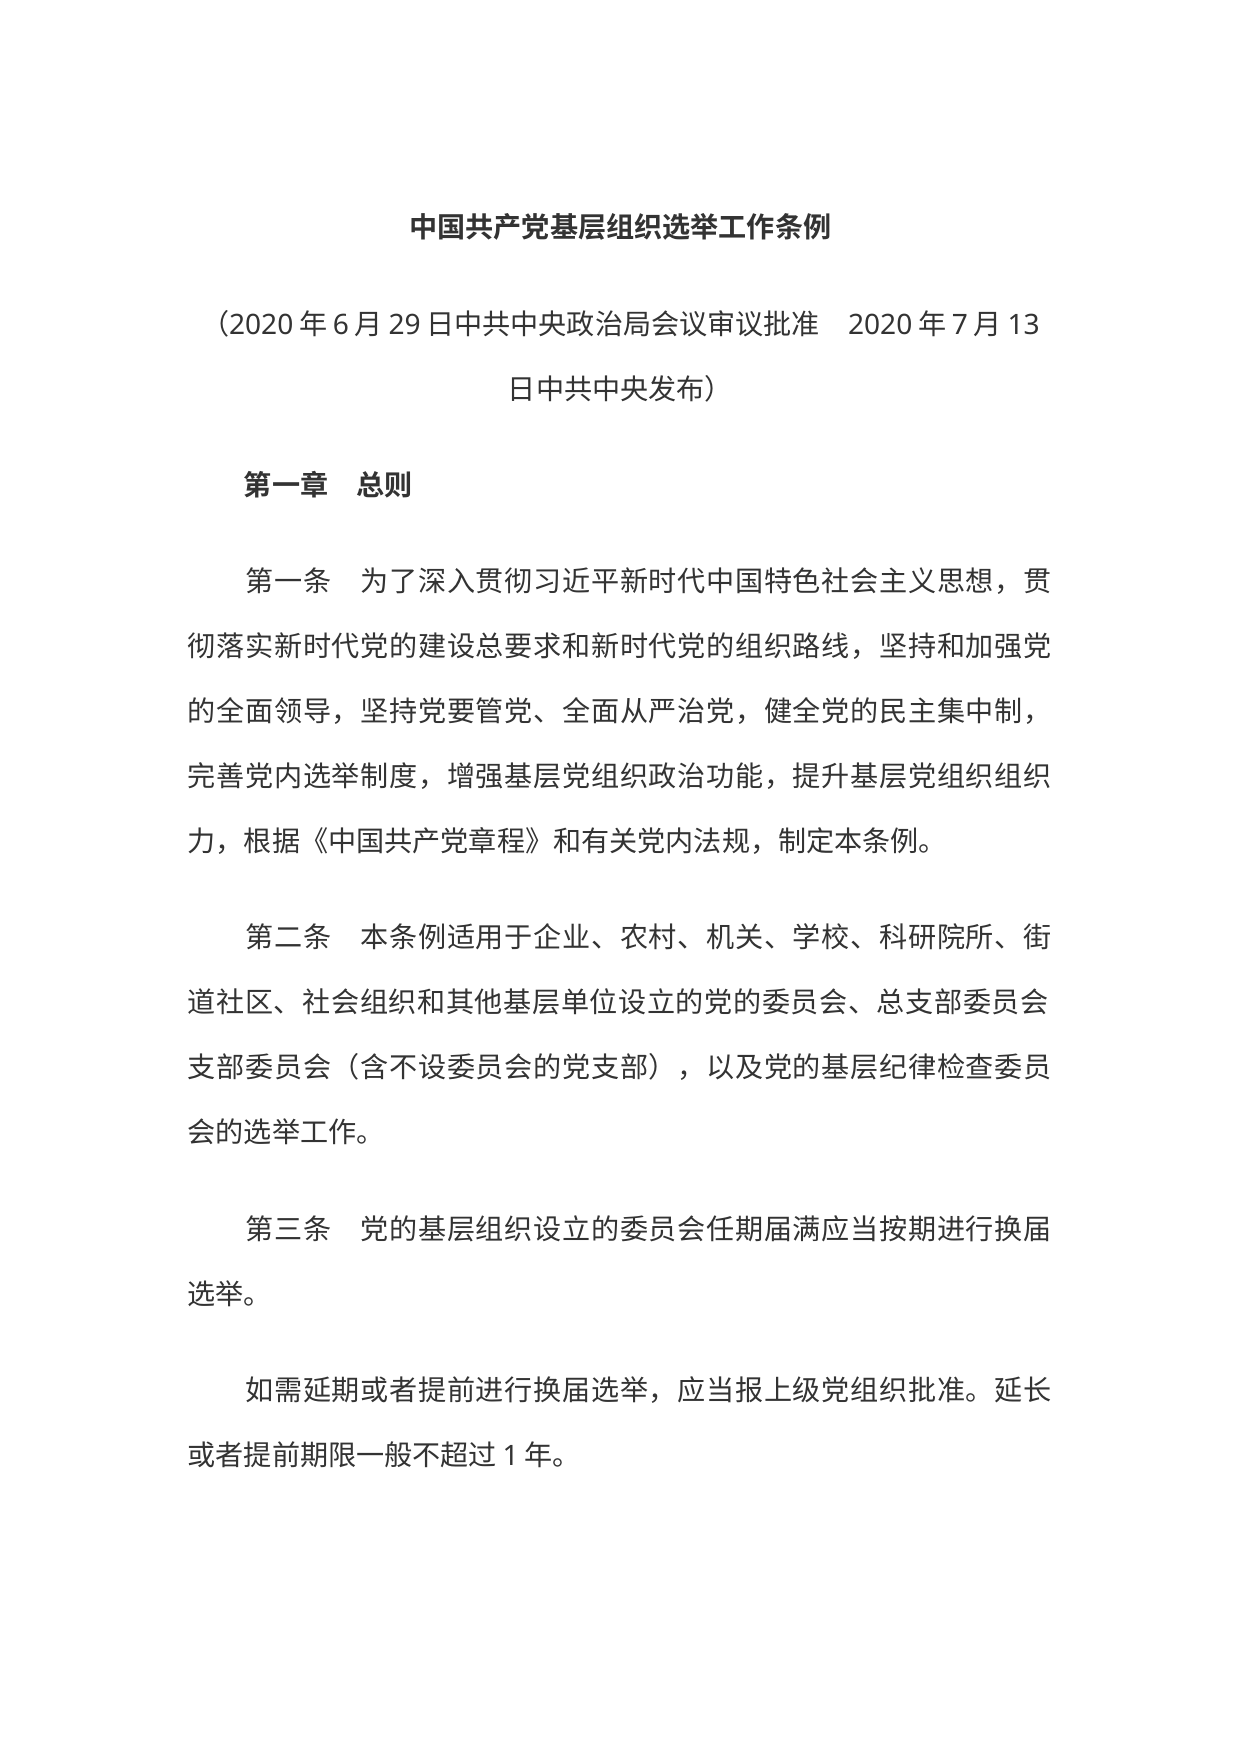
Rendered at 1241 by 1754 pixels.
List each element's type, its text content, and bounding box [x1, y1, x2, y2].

text 第一章 总则 [187, 451, 1053, 516]
text 第一条 为了深入贯彻习近平新时代中国特色社会主义思想，贯彻落实新时代党的建设总要求和新时代党的组织路线，坚持和加强党的全面领导，坚持党要管党、全面从严治党，健全党的民主集中制，完善党内选举制度，增强基层党组织政治功能，提升基层党组织组织力，根据《中国共产党章程》和有关党内法规，制定本条例。 [187, 547, 1053, 872]
text 中国共产党基层组织选举工作条例 [187, 193, 1053, 258]
text （2020年6月29日中共中央政治局会议审议批准 2020年7月13日中共中央发布） [187, 289, 1053, 419]
text 如需延期或者提前进行换届选举，应当报上级党组织批准。延长或者提前期限一般不超过1年。 [187, 1356, 1053, 1486]
text 第二条 本条例适用于企业、农村、机关、学校、科研院所、街道社区、社会组织和其他基层单位设立的党的委员会、总支部委员会、支部委员会（含不设委员会的党支部），以及党的基层纪律检查委员会的选举工作。 [187, 903, 1053, 1163]
text 第三条 党的基层组织设立的委员会任期届满应当按期进行换届选举。 [187, 1194, 1053, 1324]
